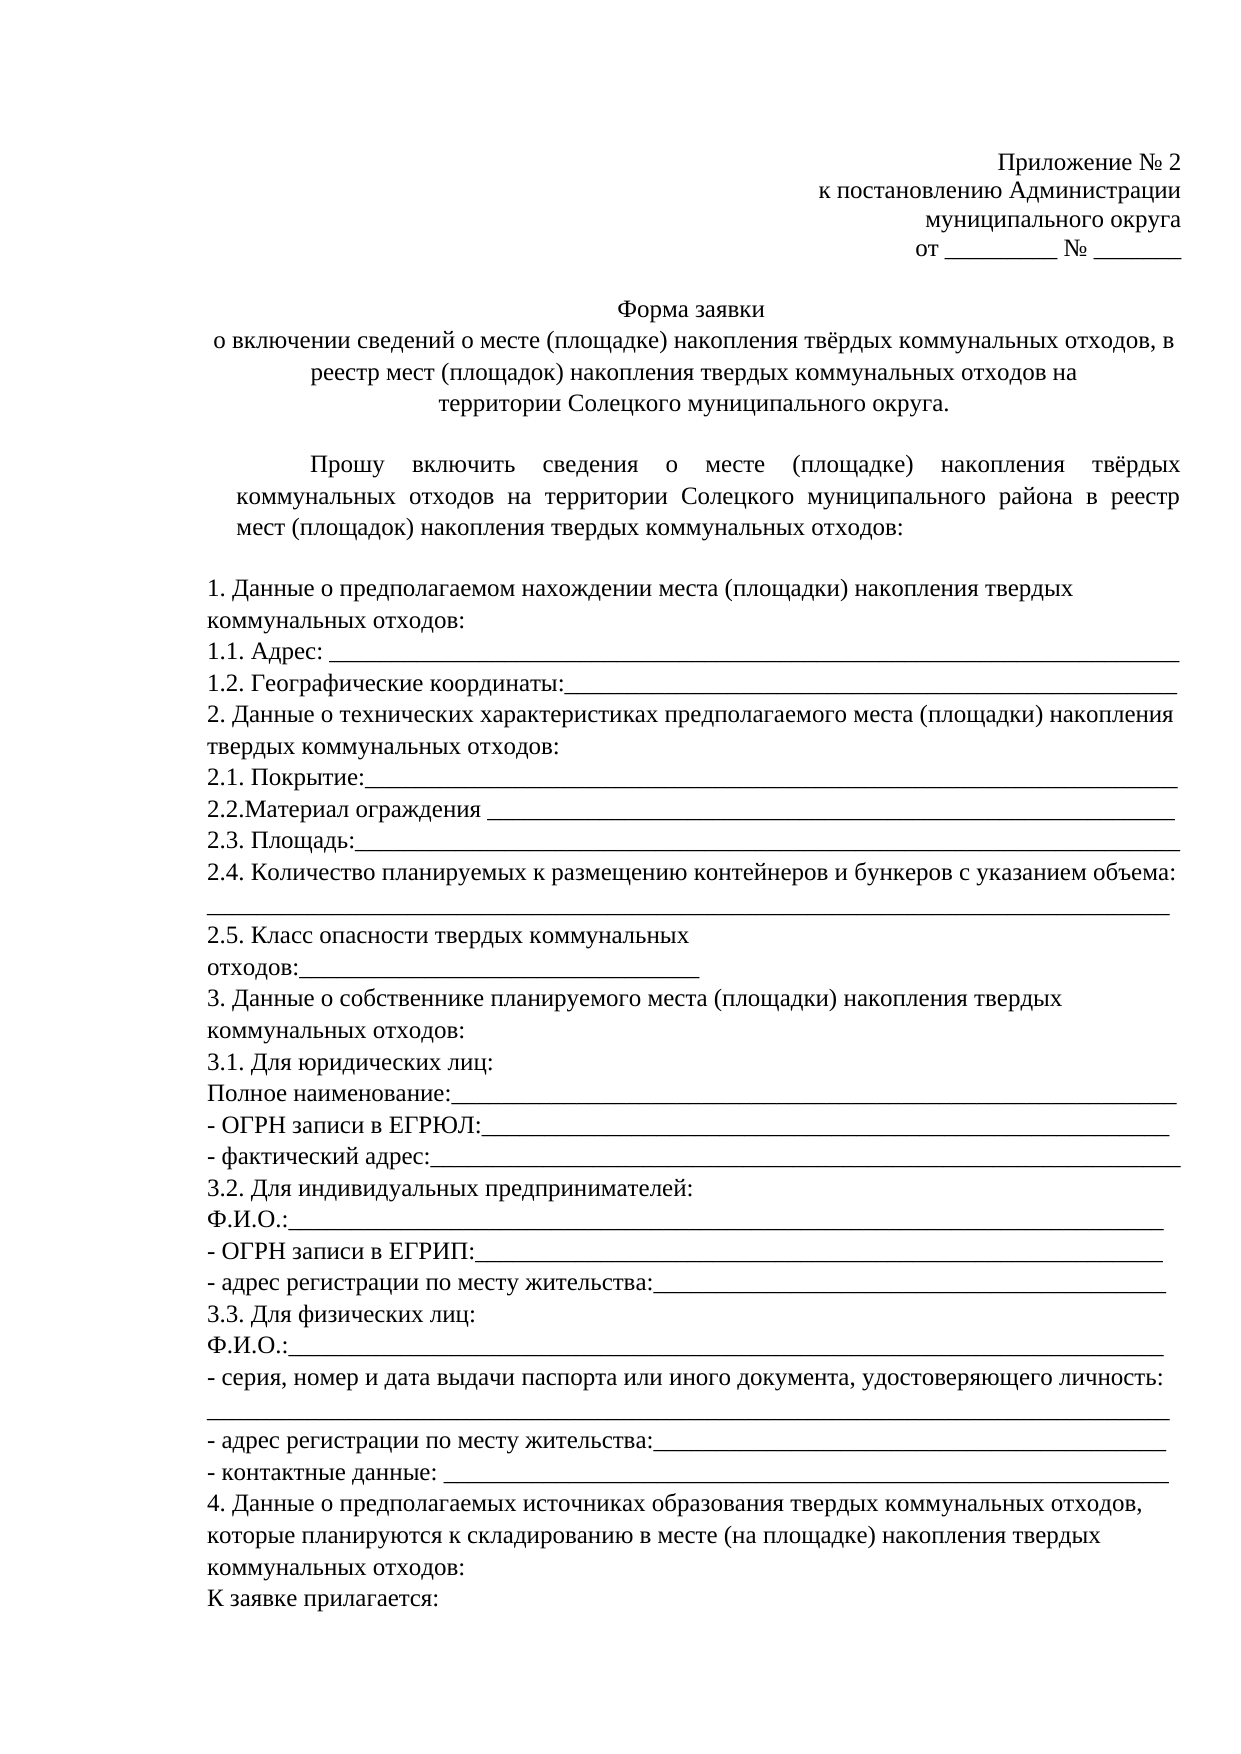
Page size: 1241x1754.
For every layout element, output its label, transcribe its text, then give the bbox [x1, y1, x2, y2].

text Форма заявки о включении сведений о месте (площадке) накопления твёрдых коммунальных отходов, в реестр мест (площадок) накопления твердых коммунальных отходов на территории Солецкого муниципального округа. [207, 291, 1181, 417]
text Приложение № 2 [207, 147, 1181, 176]
text Прошу включить сведения о месте (площадке) накопления твёрдых коммунальных отходов на территории Солецкого муниципального района в реестр мест (площадок) накопления твердых коммунальных отходов: [236, 446, 1181, 541]
text муниципального округа [207, 204, 1181, 233]
text к постановлению Администрации [207, 176, 1181, 204]
text от _________ № _______ [207, 233, 1181, 262]
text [207, 570, 1181, 1612]
